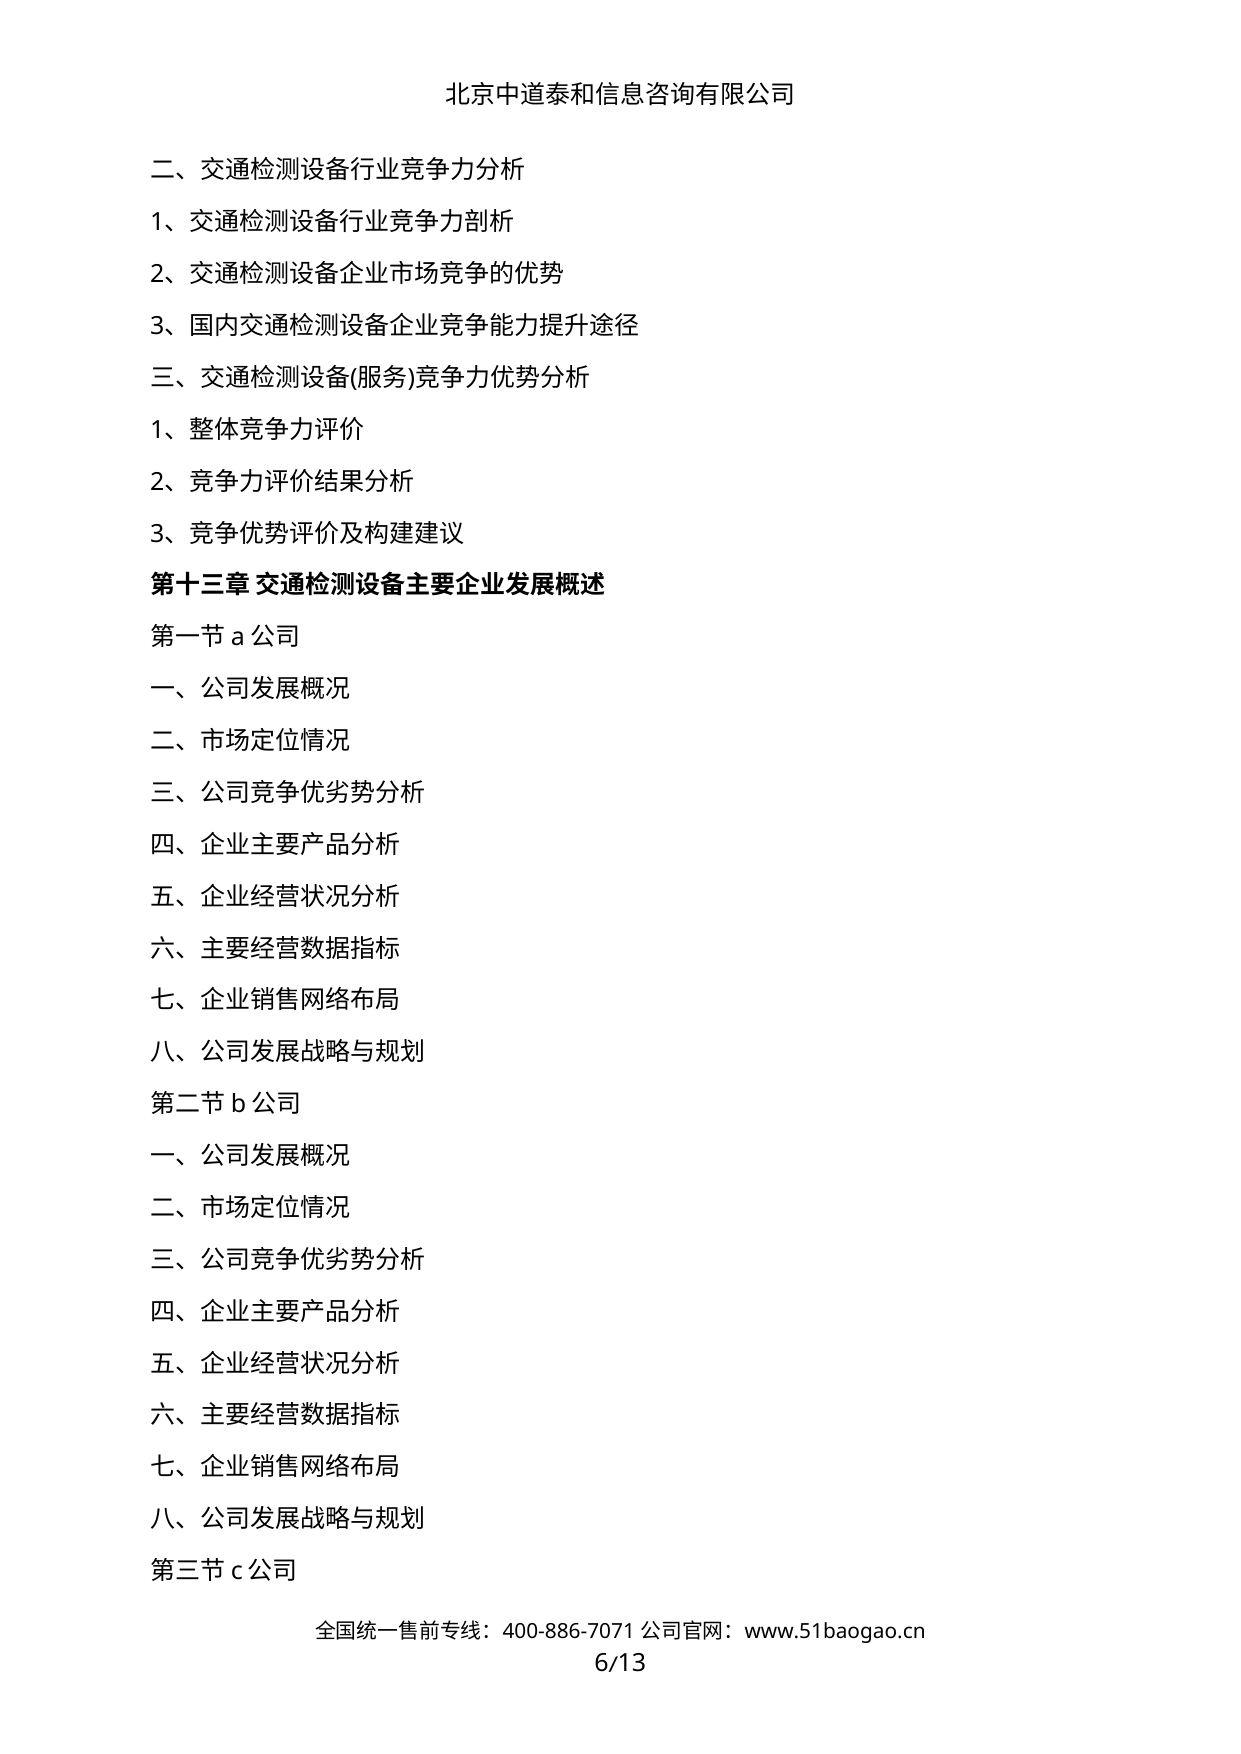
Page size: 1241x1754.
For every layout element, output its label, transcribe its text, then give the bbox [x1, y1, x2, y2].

text 三、公司竞争优劣势分析 [150, 772, 1090, 809]
text 第二节 b公司 [150, 1084, 1090, 1120]
text 2、竞争力评价结果分析 [150, 461, 1090, 497]
text 五、企业经营状况分析 [150, 1343, 1090, 1379]
text 1、交通检测设备行业竞争力剖析 [150, 202, 1090, 238]
text 四、企业主要产品分析 [150, 1291, 1090, 1327]
text 八、公司发展战略与规划 [150, 1032, 1090, 1068]
text 2、交通检测设备企业市场竞争的优势 [150, 254, 1090, 290]
text 三、交通检测设备(服务)竞争力优势分析 [150, 357, 1090, 394]
text 七、企业销售网络布局 [150, 980, 1090, 1016]
text 八、公司发展战略与规划 [150, 1499, 1090, 1535]
text 二、交通检测设备行业竞争力分析 [150, 150, 1090, 186]
text 3、竞争优势评价及构建建议 [150, 513, 1090, 549]
text 七、企业销售网络布局 [150, 1447, 1090, 1483]
text 第三节 c公司 [150, 1551, 1090, 1587]
text 一、公司发展概况 [150, 1136, 1090, 1172]
text 第一节 a公司 [150, 617, 1090, 653]
text 第十三章 交通检测设备主要企业发展概述 [150, 565, 1090, 601]
text 二、市场定位情况 [150, 721, 1090, 757]
text 四、企业主要产品分析 [150, 824, 1090, 861]
text 六、主要经营数据指标 [150, 1395, 1090, 1431]
text 五、企业经营状况分析 [150, 876, 1090, 912]
text 3、国内交通检测设备企业竞争能力提升途径 [150, 306, 1090, 342]
text 六、主要经营数据指标 [150, 928, 1090, 964]
text 二、市场定位情况 [150, 1187, 1090, 1224]
text 一、公司发展概况 [150, 669, 1090, 705]
text 1、整体竞争力评价 [150, 409, 1090, 446]
text 三、公司竞争优劣势分析 [150, 1239, 1090, 1276]
